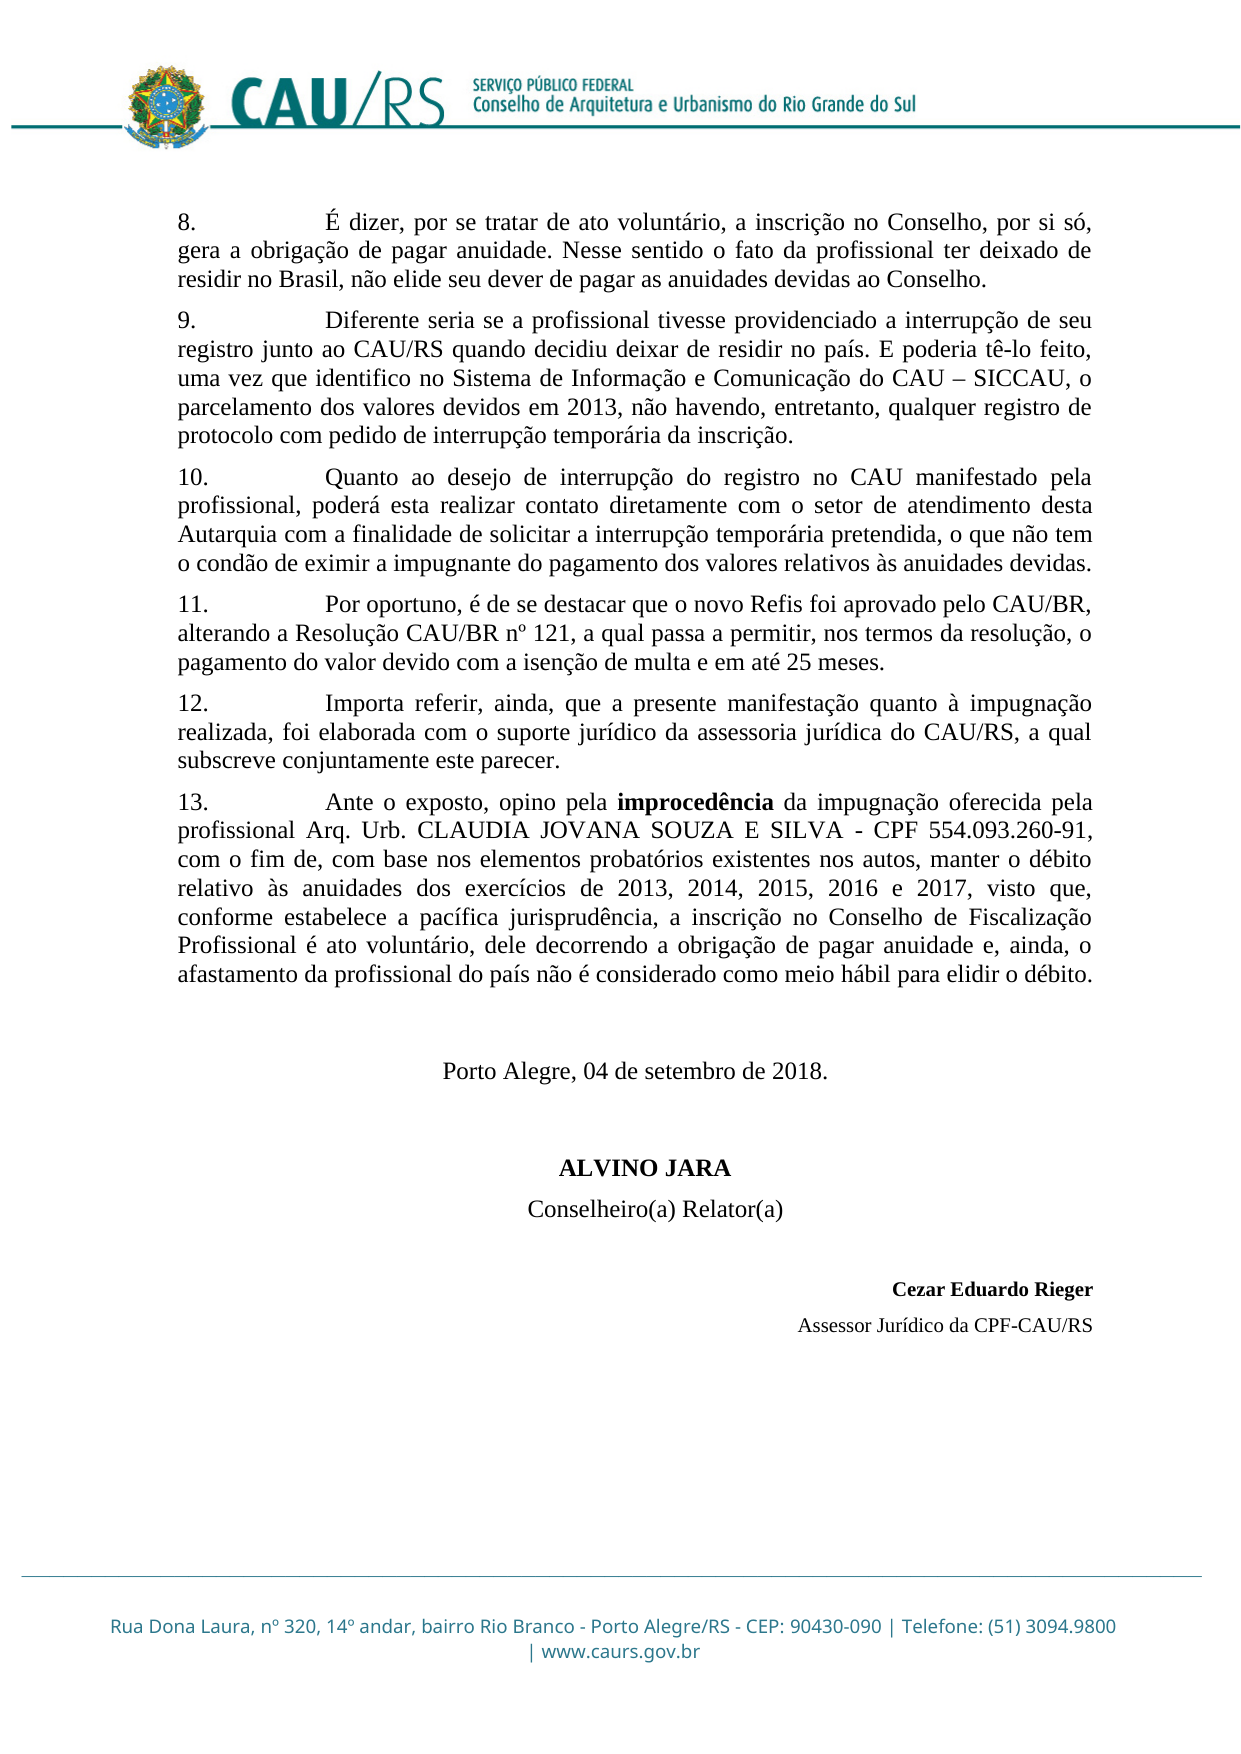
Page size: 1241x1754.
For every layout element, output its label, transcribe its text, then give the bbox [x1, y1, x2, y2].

list Diferente seria se a profissional tivesse providenciado a interrupção de seu registro junto ao CAU/RS quando decidiu deixar de residir no país. E poderia tê-lo feito, uma vez que identifico no Sistema de Informação e Comunicação do CAU – SICCAU, o parcelamento dos valores devidos em 2013, não havendo, entretanto, qualquer registro de protocolo com pedido de interrupção temporária da inscrição. [177, 306, 1093, 449]
text Conselheiro(a) Relator(a) [177, 1194, 1093, 1223]
text Cezar Eduardo Rieger [327, 1277, 1093, 1301]
text ALVINO JARA [402, 1153, 1093, 1182]
picture [11, 0, 1241, 160]
list Quanto ao desejo de interrupção do registro no CAU manifestado pela profissional, poderá esta realizar contato diretamente com o setor de atendimento desta Autarquia com a finalidade de solicitar a interrupção temporária pretendida, o que não tem o condão de eximir a impugnante do pagamento dos valores relativos às anuidades devidas. [177, 462, 1093, 577]
list Ante o exposto, opino pela improcedência da impugnação oferecida pela profissional Arq. Urb. CLAUDIA JOVANA SOUZA E SILVA - CPF 554.093.260-91, com o fim de, com base nos elementos probatórios existentes nos autos, manter o débito relativo às anuidades dos exercícios de 2013, 2014, 2015, 2016 e 2017, visto que, conforme estabelece a pacífica jurisprudência, a inscrição no Conselho de Fiscalização Profissional é ato voluntário, dele decorrendo a obrigação de pagar anuidade e, ainda, o afastamento da profissional do país não é considerado como meio hábil para elidir o débito. [177, 787, 1093, 988]
list É dizer, por se tratar de ato voluntário, a inscrição no Conselho, por si só, gera a obrigação de pagar anuidade. Nesse sentido o fato da profissional ter deixado de residir no Brasil, não elide seu dever de pagar as anuidades devidas ao Conselho. [177, 207, 1093, 293]
list Por oportuno, é de se destacar que o novo Refis foi aprovado pelo CAU/BR, alterando a Resolução CAU/BR nº 121, a qual passa a permitir, nos termos da resolução, o pagamento do valor devido com a isenção de multa e em até 25 meses. [177, 589, 1093, 676]
text Assessor Jurídico da CPF-CAU/RS [177, 1313, 1093, 1337]
list Importa referir, ainda, que a presente manifestação quanto à impugnação realizada, foi elaborada com o suporte jurídico da assessoria jurídica do CAU/RS, a qual subscreve conjuntamente este parecer. [177, 688, 1093, 774]
text Porto Alegre, 04 de setembro de 2018. [177, 1056, 1093, 1085]
